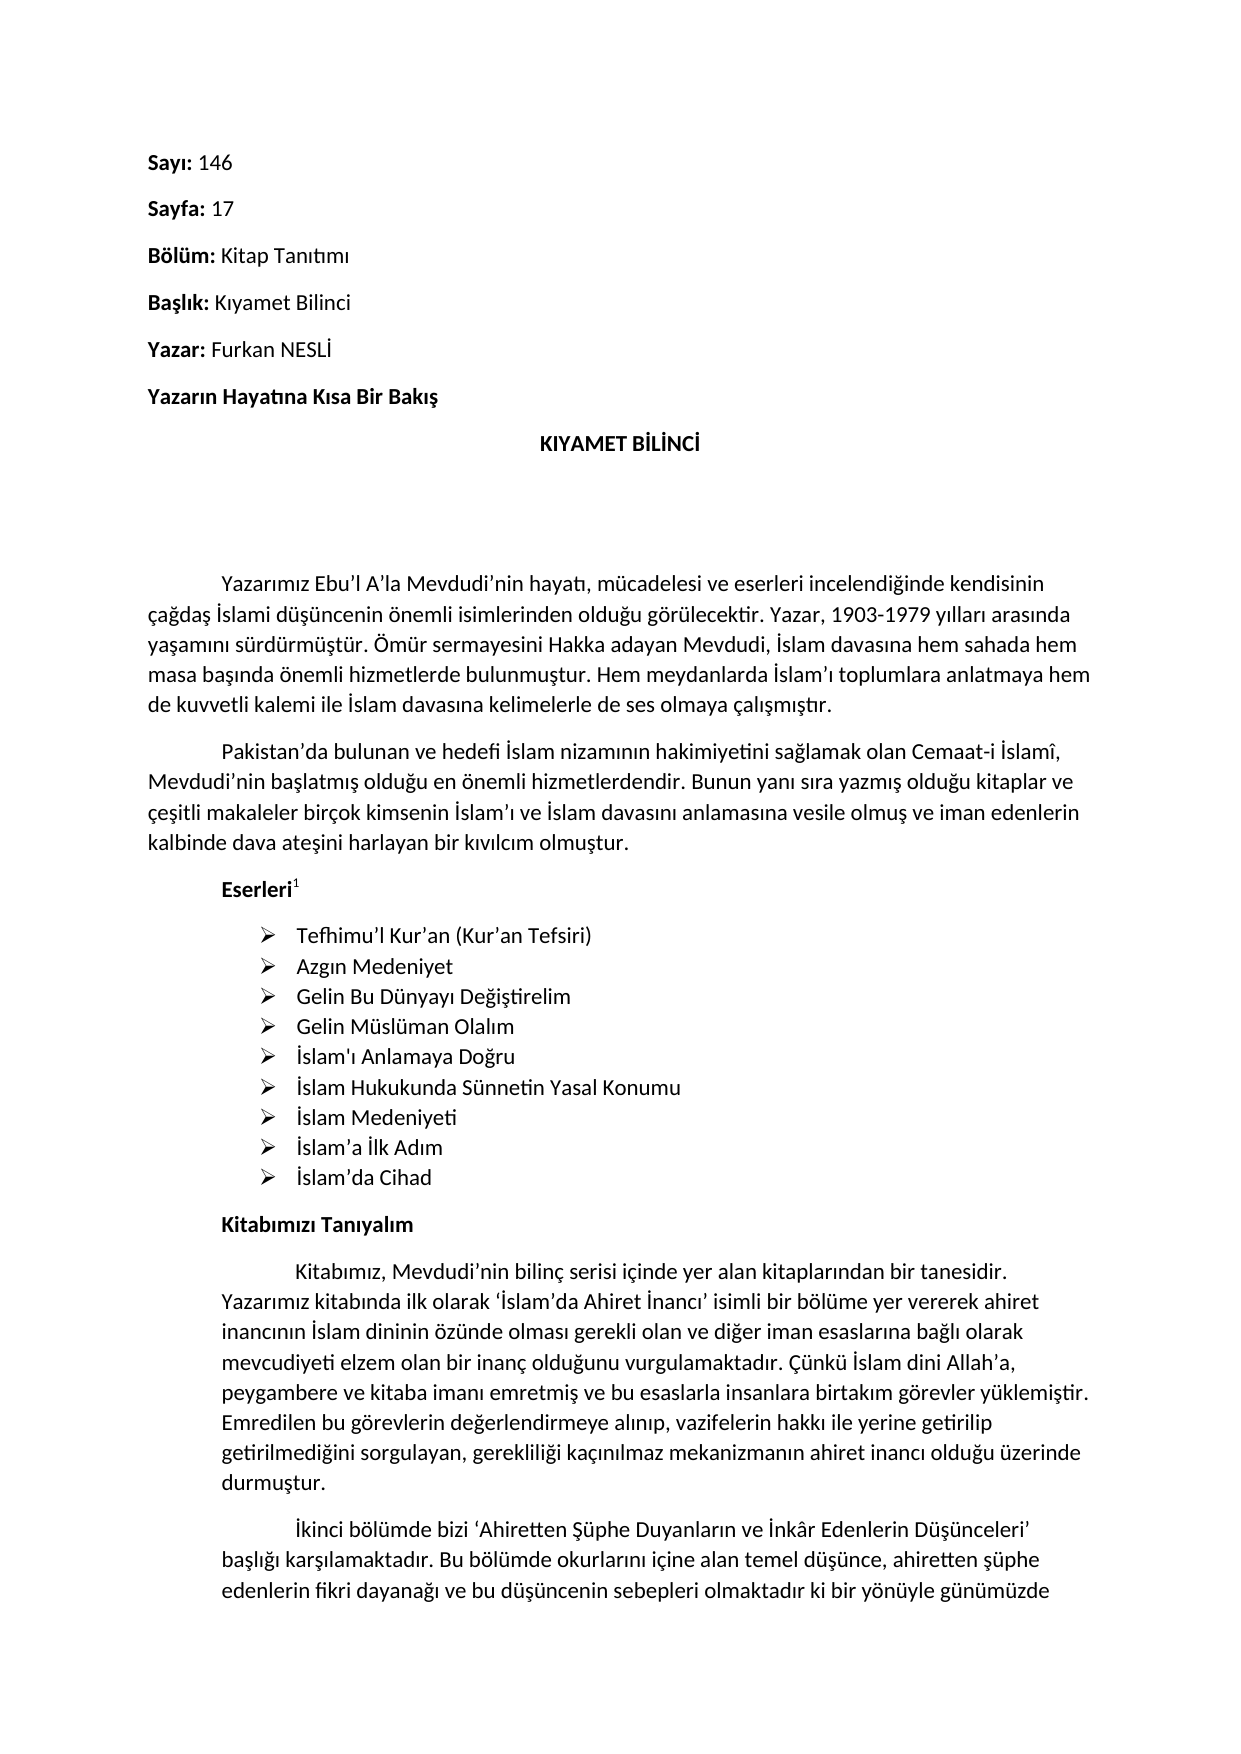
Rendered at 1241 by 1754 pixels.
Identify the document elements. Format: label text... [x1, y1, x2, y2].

list Gelin Müslüman Olalım [259, 1012, 1093, 1040]
text Sayfa: 17 [148, 194, 1093, 222]
text KIYAMET BİLİNCİ [148, 429, 1093, 457]
text Bölüm: Kitap Tanıtımı [148, 241, 1093, 269]
list İslam’a İlk Adım [259, 1133, 1093, 1161]
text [221, 1515, 1093, 1604]
text Yazarın Hayatına Kısa Bir Bakış [148, 382, 1093, 410]
text Kitabımız, Mevdudi’nin bilinç serisi içinde yer alan kitaplarından bir tanesidir. Yazarımız kitabında ilk olarak ‘İslam’da Ahiret İnancı’ isimli bir bölüme yer vererek ahiret inancının İslam dininin özünde olması gerekli olan ve diğer iman esaslarına bağlı olarak mevcudiyeti elzem olan bir inanç olduğunu vurgulamaktadır. Çünkü İslam dini Allah’a, peygambere ve kitaba imanı emretmiş ve bu esaslarla insanlara birtakım görevler yüklemiştir. Emredilen bu görevlerin değerlendirmeye alınıp, vazifelerin hakkı ile yerine getirilip getirilmediğini sorgulayan, gerekliliği kaçınılmaz mekanizmanın ahiret inancı olduğu üzerinde durmuştur. [221, 1257, 1093, 1496]
list İslam'ı Anlamaya Doğru [259, 1042, 1093, 1070]
text Eserleri1 [148, 875, 1093, 903]
text Başlık: Kıyamet Bilinci [148, 288, 1093, 316]
list Azgın Medeniyet [259, 952, 1093, 980]
list Tefhimu’l Kur’an (Kur’an Tefsiri) [259, 922, 1093, 949]
list İslam Medeniyeti [259, 1103, 1093, 1131]
list Gelin Bu Dünyayı Değiştirelim [259, 982, 1093, 1010]
list İslam Hukukunda Sünnetin Yasal Konumu [259, 1073, 1093, 1101]
text Pakistan’da bulunan ve hedefi İslam nizamının hakimiyetini sağlamak olan Cemaat-i İslamî, Mevdudi’nin başlatmış olduğu en önemli hizmetlerdendir. Bunun yanı sıra yazmış olduğu kitaplar ve çeşitli makaleler birçok kimsenin İslam’ı ve İslam davasını anlamasına vesile olmuş ve iman edenlerin kalbinde dava ateşini harlayan bir kıvılcım olmuştur. [148, 737, 1093, 856]
text Yazar: Furkan NESLİ [148, 335, 1093, 363]
text Sayı: 146 [148, 148, 1093, 176]
text Kitabımızı Tanıyalım [221, 1210, 1093, 1238]
list İslam’da Cihad [259, 1163, 1093, 1191]
text Yazarımız Ebu’l A’la Mevdudi’nin hayatı, mücadelesi ve eserleri incelendiğinde kendisinin çağdaş İslami düşüncenin önemli isimlerinden olduğu görülecektir. Yazar, 1903-1979 yılları arasında yaşamını sürdürmüştür. Ömür sermayesini Hakka adayan Mevdudi, İslam davasına hem sahada hem masa başında önemli hizmetlerde bulunmuştur. Hem meydanlarda İslam’ı toplumlara anlatmaya hem de kuvvetli kalemi ile İslam davasına kelimelerle de ses olmaya çalışmıştır. [148, 569, 1093, 718]
